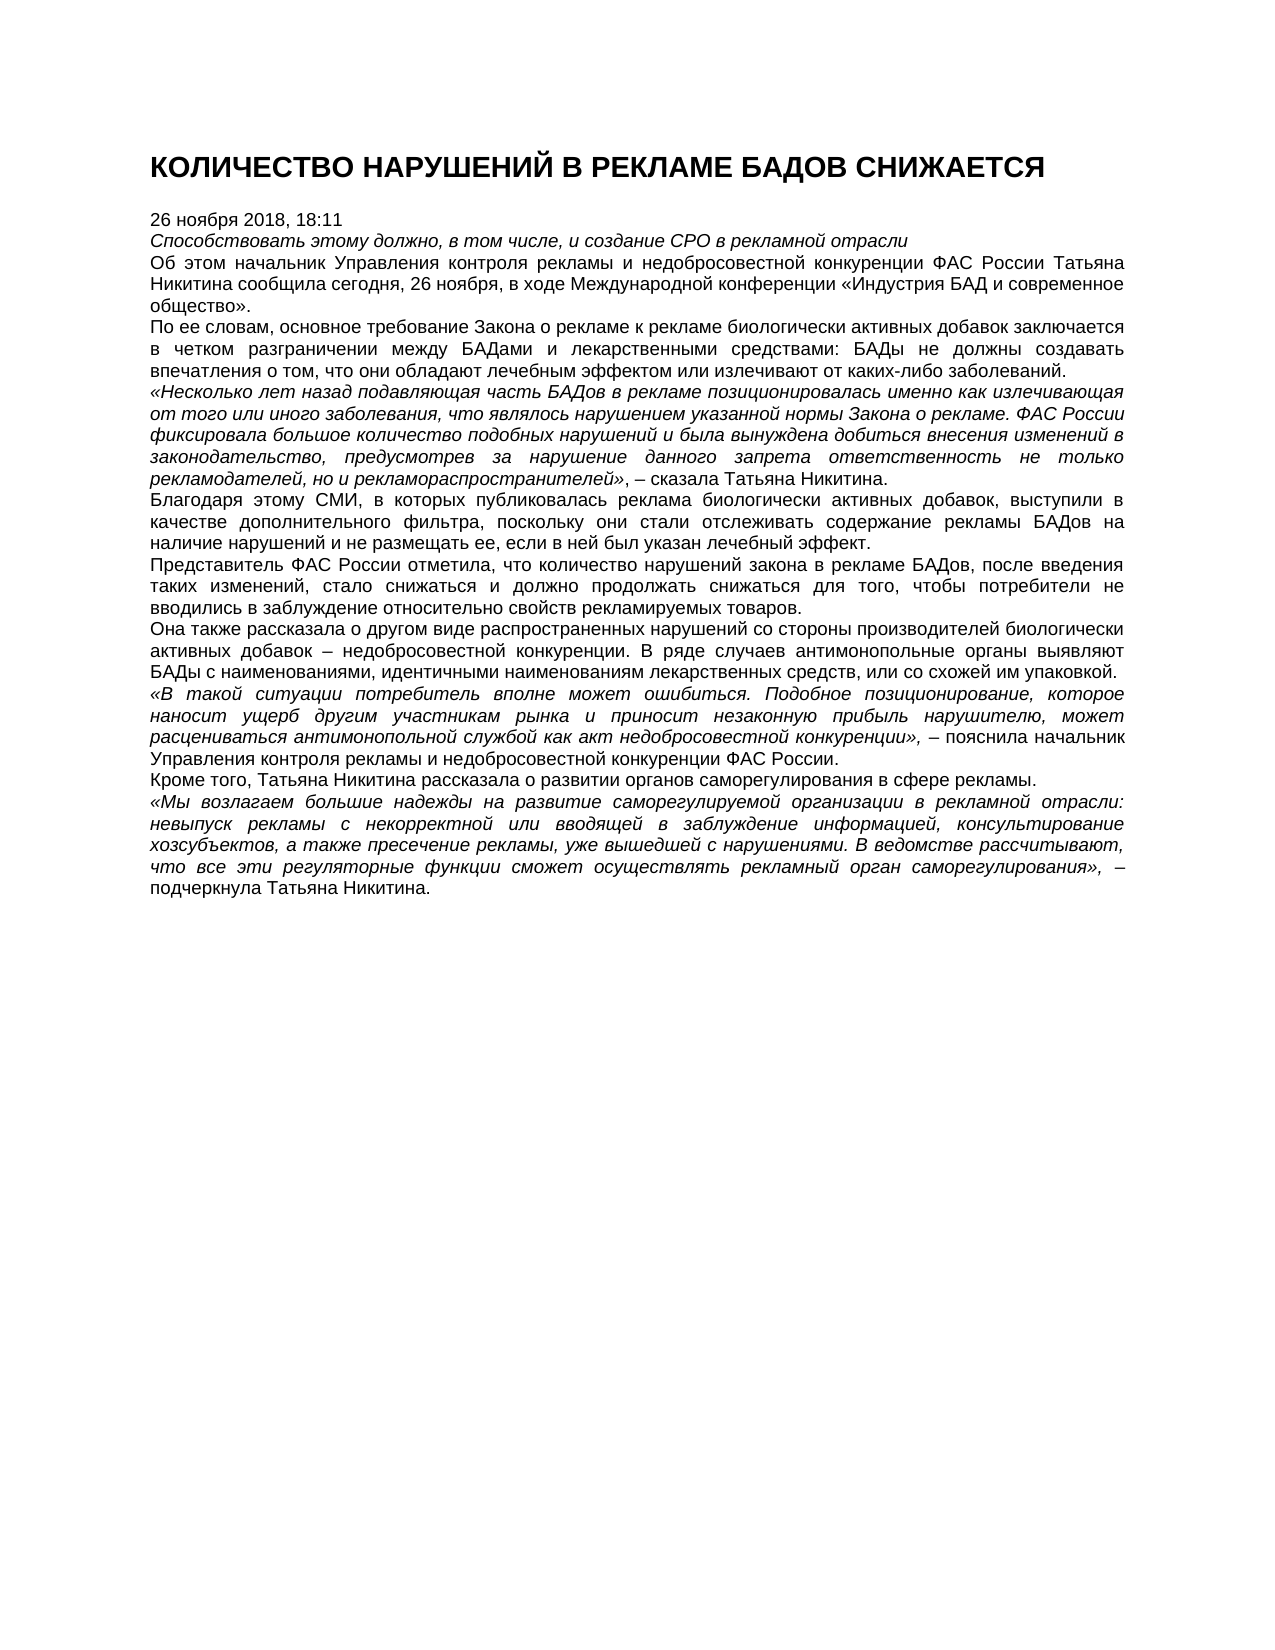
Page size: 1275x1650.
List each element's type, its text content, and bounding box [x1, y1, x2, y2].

text 26 ноября 2018, 18:11 [150, 208, 1125, 230]
text По ее словам, основное требование Закона о рекламе к рекламе биологически активных добавок заключается в четком разграничении между БАДами и лекарственными средствами: БАДы не должны создавать впечатления о том, что они обладают лечебным эффектом или излечивают от каких-либо заболеваний. [150, 316, 1125, 381]
text «Несколько лет назад подавляющая часть БАДов в рекламе позиционировалась именно как излечивающая от того или иного заболевания, что являлось нарушением указанной нормы Закона о рекламе. ФАС России фиксировала большое количество подобных нарушений и была вынуждена добиться внесения изменений в законодательство, предусмотрев за нарушение данного запрета ответственность не только рекламодателей, но и рекламораспространителей», – сказала Татьяна Никитина. [150, 381, 1125, 489]
text Способствовать этому должно, в том числе, и создание СРО в рекламной отрасли [150, 230, 1125, 252]
text Представитель ФАС России отметила, что количество нарушений закона в рекламе БАДов, после введения таких изменений, стало снижаться и должно продолжать снижаться для того, чтобы потребители не вводились в заблуждение относительно свойств рекламируемых товаров. [150, 553, 1125, 618]
text «В такой ситуации потребитель вполне может ошибиться. Подобное позиционирование, которое наносит ущерб другим участникам рынка и приносит незаконную прибыль нарушителю, может расцениваться антимонопольной службой как акт недобросовестной конкуренции», – пояснила начальник Управления контроля рекламы и недобросовестной конкуренции ФАС России. [150, 683, 1125, 769]
text Кроме того, Татьяна Никитина рассказала о развитии органов саморегулирования в сфере рекламы. [150, 769, 1125, 791]
text Об этом начальник Управления контроля рекламы и недобросовестной конкуренции ФАС России Татьяна Никитина сообщила сегодня, 26 ноября, в ходе Международной конференции «Индустрия БАД и современное общество». [150, 252, 1125, 316]
subtitle Количество нарушений в рекламе БАДов снижается [150, 150, 1125, 183]
text «Мы возлагаем большие надежды на развитие саморегулируемой организации в рекламной отрасли: невыпуск рекламы с некорректной или вводящей в заблуждение информацией, консультирование хозсубъектов, а также пресечение рекламы, уже вышедшей с нарушениями. В ведомстве рассчитывают, что все эти регуляторные функции сможет осуществлять рекламный орган саморегулирования», – подчеркнула Татьяна Никитина. [150, 791, 1125, 898]
text Она также рассказала о другом виде распространенных нарушений со стороны производителей биологически активных добавок – недобросовестной конкуренции. В ряде случаев антимонопольные органы выявляют БАДы с наименованиями, идентичными наименованиям лекарственных средств, или со схожей им упаковкой. [150, 618, 1125, 683]
text Благодаря этому СМИ, в которых публиковалась реклама биологически активных добавок, выступили в качестве дополнительного фильтра, поскольку они стали отслеживать содержание рекламы БАДов на наличие нарушений и не размещать ее, если в ней был указан лечебный эффект. [150, 489, 1125, 553]
